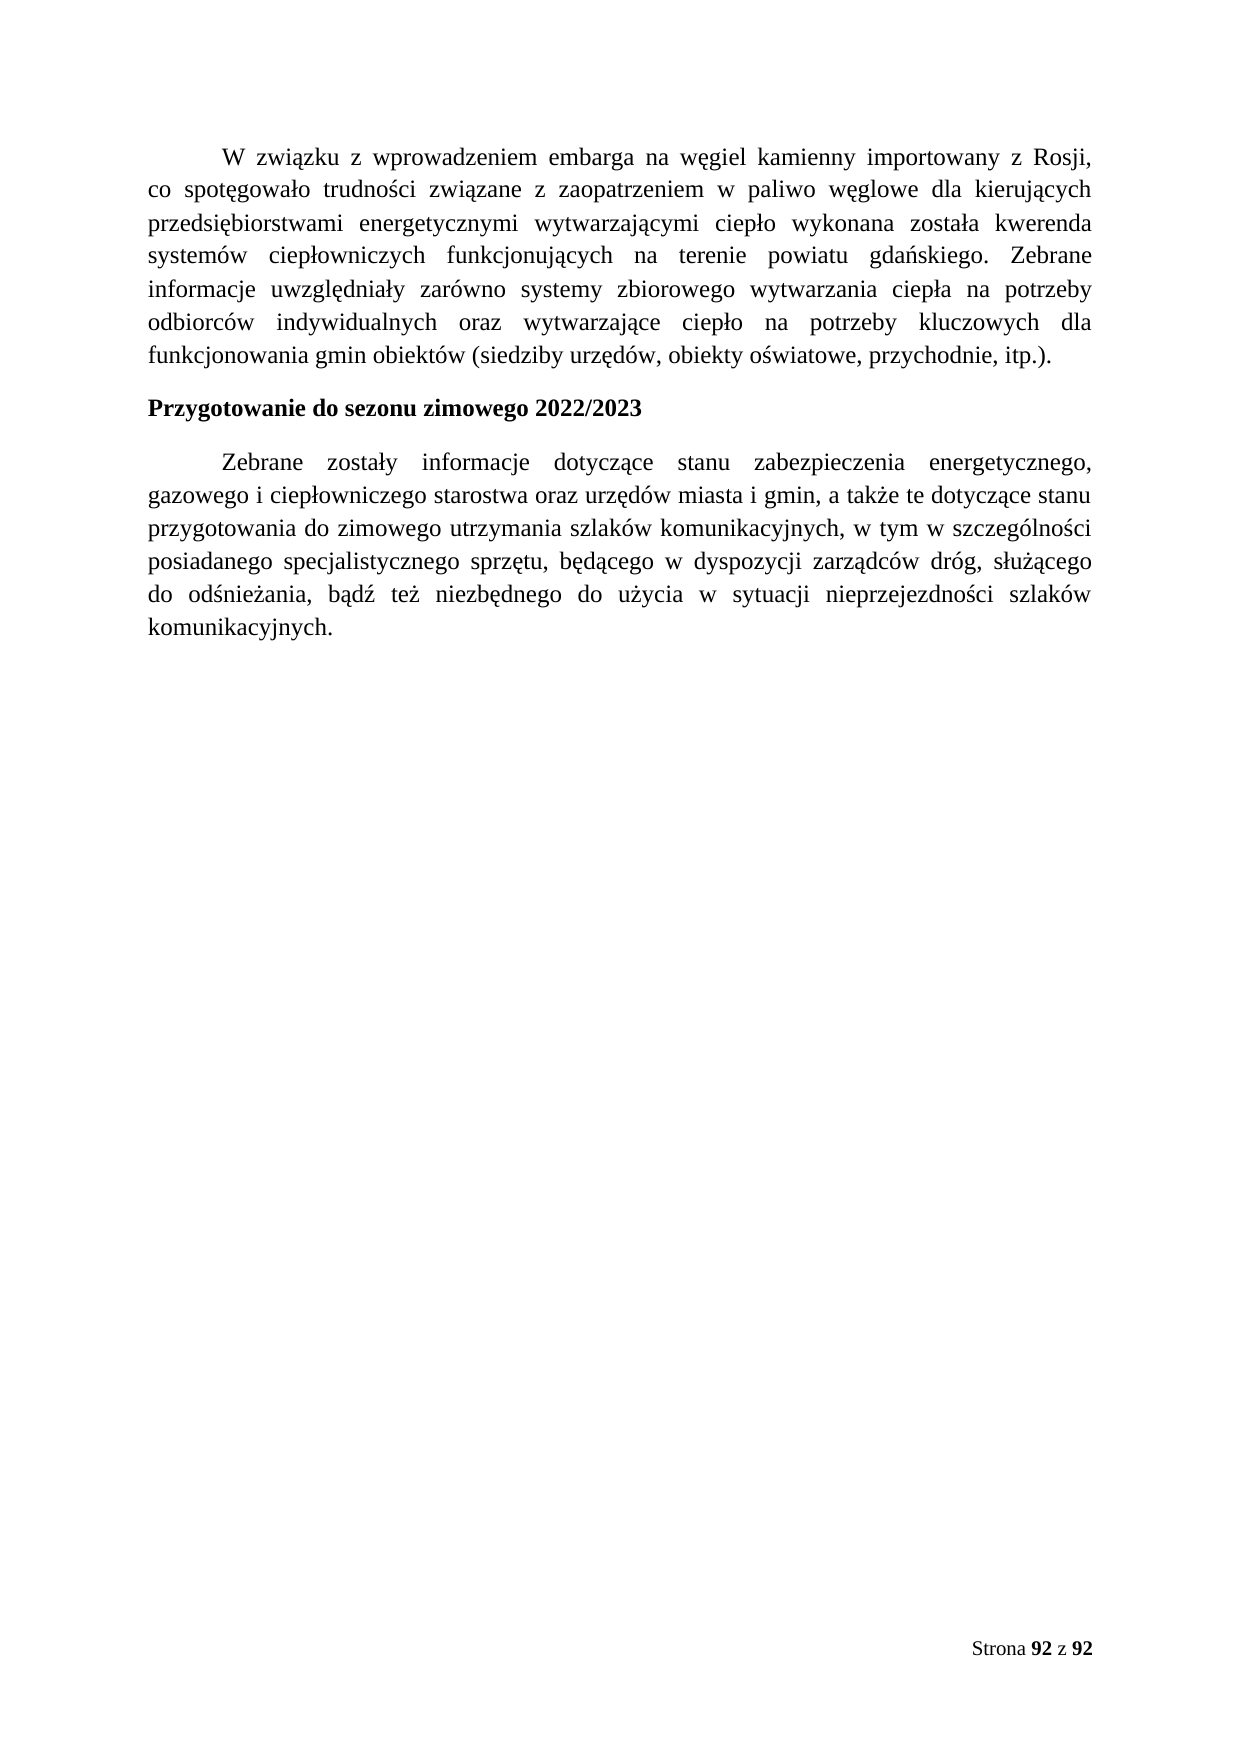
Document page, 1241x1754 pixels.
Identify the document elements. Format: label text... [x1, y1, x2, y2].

text Przygotowanie do sezonu zimowego 2022/2023 [148, 393, 1092, 422]
text W związku z wprowadzeniem embarga na węgiel kamienny importowany z Rosji, co spotęgowało trudności związane z zaopatrzeniem w paliwo węglowe dla kierujących przedsiębiorstwami energetycznymi wytwarzającymi ciepło wykonana została kwerenda systemów ciepłowniczych funkcjonujących na terenie powiatu gdańskiego. Zebrane informacje uwzględniały zarówno systemy zbiorowego wytwarzania ciepła na potrzeby odbiorców indywidualnych oraz wytwarzające ciepło na potrzeby kluczowych dla funkcjonowania gmin obiektów (siedziby urzędów, obiekty oświatowe, przychodnie, itp.). [148, 142, 1092, 368]
text Zebrane zostały informacje dotyczące stanu zabezpieczenia energetycznego, gazowego i ciepłowniczego starostwa oraz urzędów miasta i gmin, a także te dotyczące stanu przygotowania do zimowego utrzymania szlaków komunikacyjnych, w tym w szczególności posiadanego specjalistycznego sprzętu, będącego w dyspozycji zarządców dróg, służącego do odśnieżania, bądź też niezbędnego do użycia w sytuacji nieprzejezdności szlaków komunikacyjnych. [148, 447, 1092, 641]
